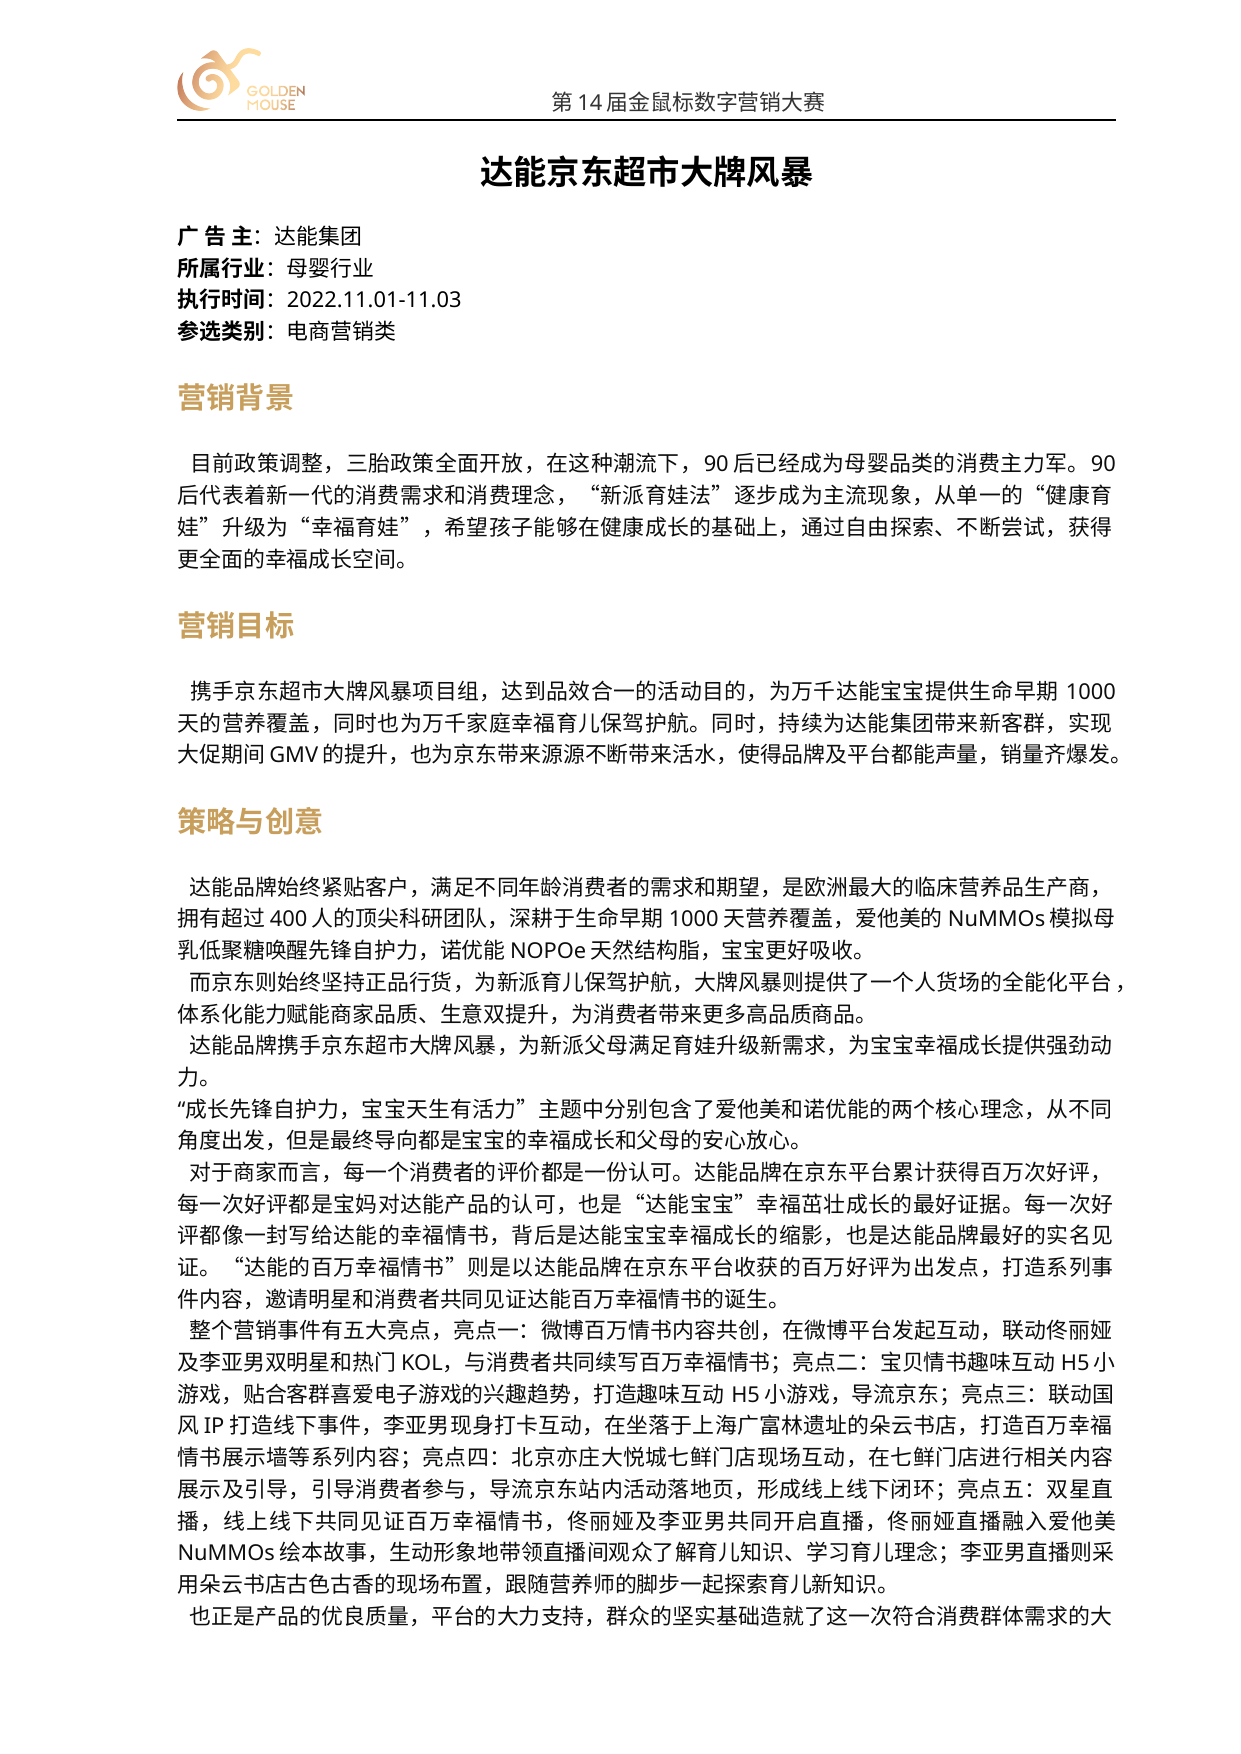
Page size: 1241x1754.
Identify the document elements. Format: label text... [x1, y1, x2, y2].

list “成长先锋自护力，宝宝天生有活力”主题中分别包含了爱他美和诺优能的两个核心理念，从不同角度出发，但是最终导向都是宝宝的幸福成长和父母的安心放心。 [177, 1092, 1116, 1155]
list 携手京东超市大牌风暴项目组，达到品效合一的活动目的，为万千达能宝宝提供生命早期1000天的营养覆盖，同时也为万千家庭幸福育儿保驾护航。同时，持续为达能集团带来新客群，实现大促期间GMV的提升，也为京东带来源源不断带来活水，使得品牌及平台都能声量，销量齐爆发。 [177, 674, 1116, 769]
text 参选类别：电商营销类 [177, 314, 1116, 346]
text 营销背景 [177, 375, 1116, 417]
text 执行时间：2022.11.01-11.03 [177, 282, 1116, 314]
list 而京东则始终坚持正品行货，为新派育儿保驾护航，大牌风暴则提供了一个人货场的全能化平台，体系化能力赋能商家品质、生意双提升，为消费者带来更多高品质商品。 [177, 965, 1116, 1028]
list 整个营销事件有五大亮点，亮点一：微博百万情书内容共创，在微博平台发起互动，联动佟丽娅及李亚男双明星和热门KOL，与消费者共同续写百万幸福情书；亮点二：宝贝情书趣味互动H5小游戏，贴合客群喜爱电子游戏的兴趣趋势，打造趣味互动H5小游戏，导流京东；亮点三：联动国风IP打造线下事件，李亚男现身打卡互动，在坐落于上海广富林遗址的朵云书店，打造百万幸福情书展示墙等系列内容；亮点四：北京亦庄大悦城七鲜门店现场互动，在七鲜门店进行相关内容展示及引导，引导消费者参与，导流京东站内活动落地页，形成线上线下闭环；亮点五：双星直播，线上线下共同见证百万幸福情书，佟丽娅及李亚男共同开启直播，佟丽娅直播融入爱他美NuMMOs绘本故事，生动形象地带领直播间观众了解育儿知识、学习育儿理念；李亚男直播则采用朵云书店古色古香的现场布置，跟随营养师的脚步一起探索育儿新知识。 [177, 1313, 1116, 1599]
text 营销目标 [177, 602, 1116, 645]
text 策略与创意 [177, 798, 1116, 841]
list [177, 1599, 1116, 1630]
text 所属行业：母婴行业 [177, 251, 1116, 282]
list 达能品牌始终紧贴客户，满足不同年龄消费者的需求和期望，是欧洲最大的临床营养品生产商，拥有超过400人的顶尖科研团队，深耕于生命早期1000天营养覆盖，爱他美的NuMMOs模拟母乳低聚糖唤醒先锋自护力，诺优能NOPOe天然结构脂，宝宝更好吸收。 [177, 870, 1116, 965]
list 达能品牌携手京东超市大牌风暴，为新派父母满足育娃升级新需求，为宝宝幸福成长提供强劲动力。 [177, 1028, 1116, 1092]
list 目前政策调整，三胎政策全面开放，在这种潮流下，90后已经成为母婴品类的消费主力军。90后代表着新一代的消费需求和消费理念，“新派育娃法”逐步成为主流现象，从单一的“健康育娃”升级为“幸福育娃”，希望孩子能够在健康成长的基础上，通过自由探索、不断尝试，获得更全面的幸福成长空间。 [177, 446, 1116, 573]
text 达能京东超市大牌风暴 [177, 146, 1116, 194]
picture [177, 48, 305, 111]
text 广 告 主：达能集团 [177, 219, 1116, 251]
list 对于商家而言，每一个消费者的评价都是一份认可。达能品牌在京东平台累计获得百万次好评，每一次好评都是宝妈对达能产品的认可，也是“达能宝宝”幸福茁壮成长的最好证据。每一次好评都像一封写给达能的幸福情书，背后是达能宝宝幸福成长的缩影，也是达能品牌最好的实名见证。“达能的百万幸福情书”则是以达能品牌在京东平台收获的百万好评为出发点，打造系列事件内容，邀请明星和消费者共同见证达能百万幸福情书的诞生。 [177, 1155, 1116, 1313]
